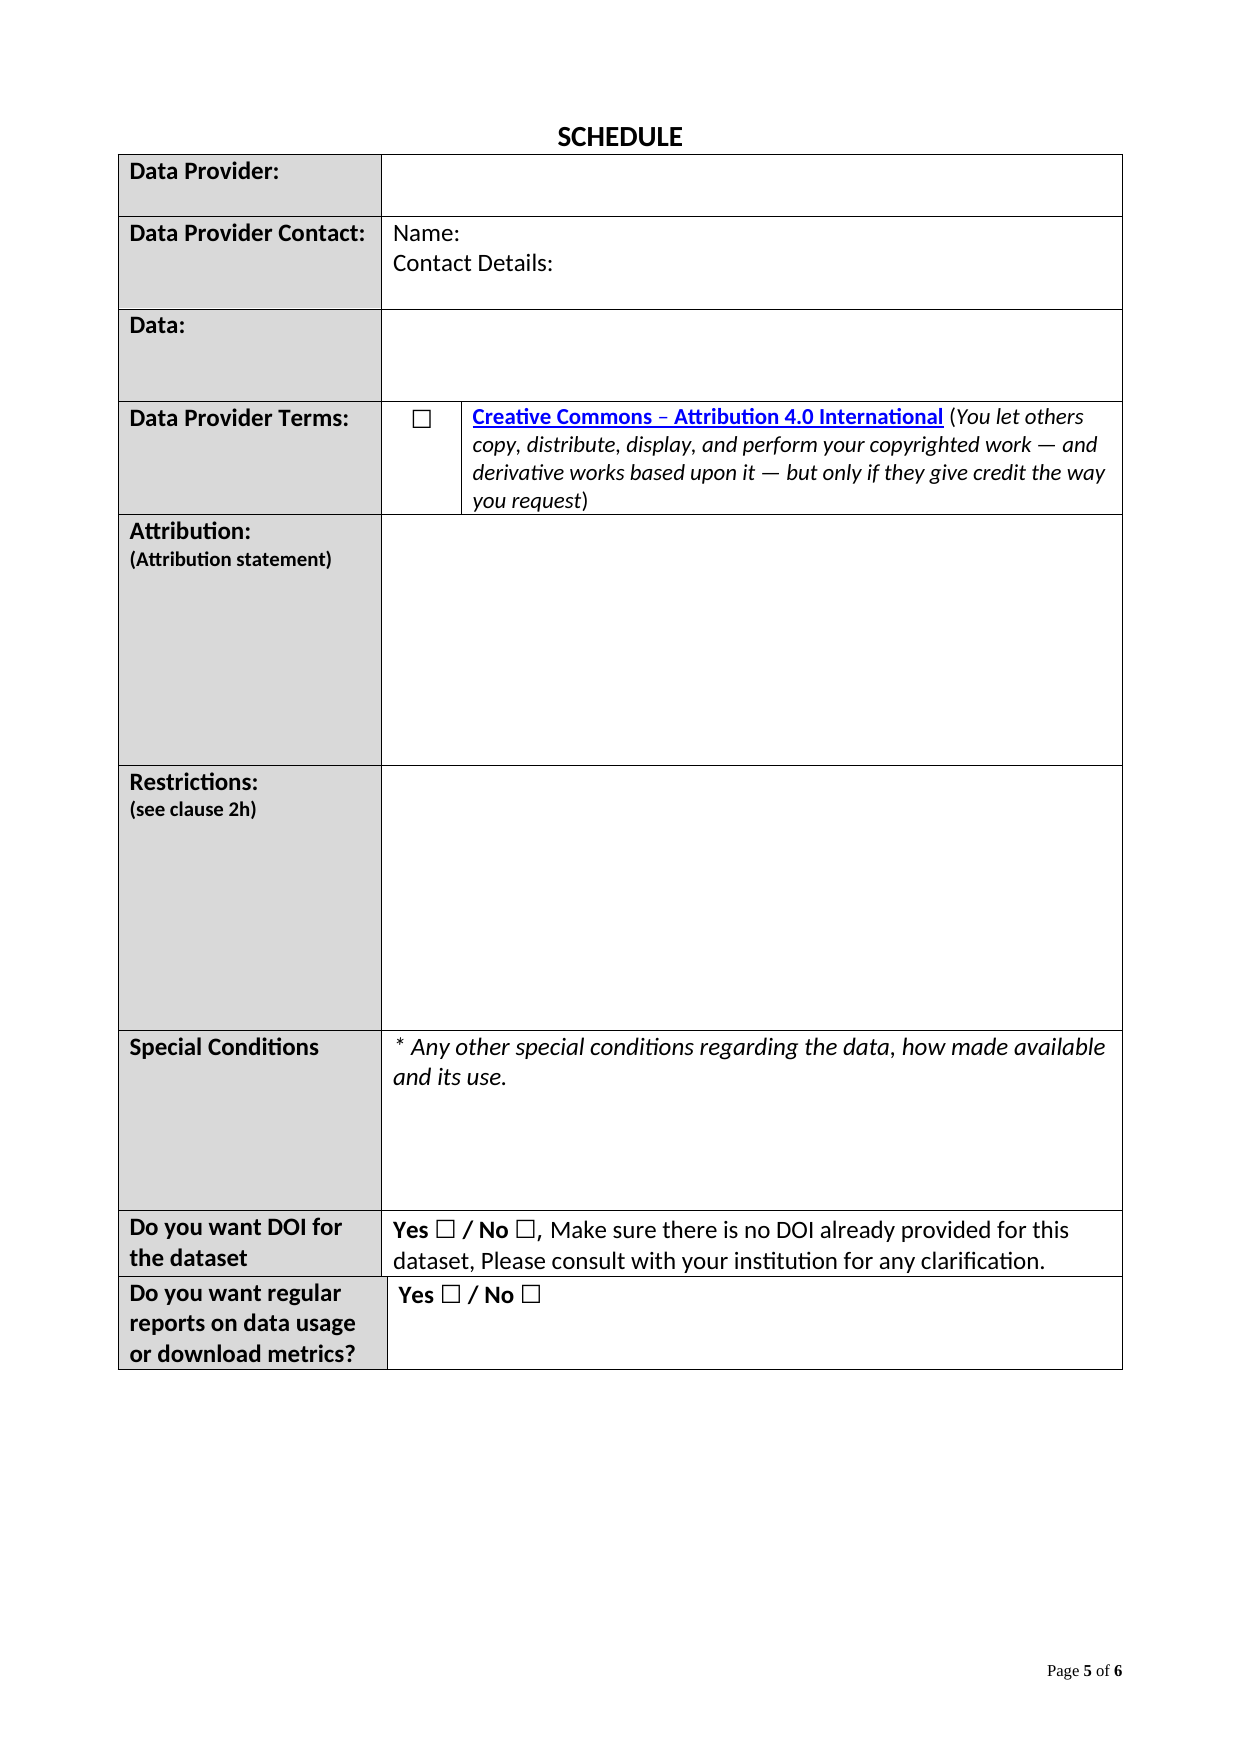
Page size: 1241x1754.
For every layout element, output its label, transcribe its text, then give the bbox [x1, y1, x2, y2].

table_header [382, 155, 1122, 216]
table_cell Do you want regular reports on data usage or download metrics? [119, 1277, 387, 1369]
table_cell [382, 515, 1122, 765]
table_cell Special Conditions [119, 1031, 381, 1210]
table_cell Data Provider Terms: [119, 402, 381, 514]
table_cell Yes ☐ / No ☐, Make sure there is no DOI already provided for this dataset, Please consult with your institution for any clarification. [382, 1211, 1122, 1276]
table_cell Restrictions: (see clause 2h) [119, 766, 381, 1030]
table_cell Creative Commons – Attribution 4.0 International (You let others copy, distribute, display, and perform your copyrighted work — and derivative works based upon it — but only if they give credit the way you request) [462, 402, 1122, 514]
table_cell Data: [119, 310, 381, 401]
table_cell Data Provider Contact: [119, 217, 381, 308]
table_header Data Provider: [119, 155, 381, 216]
table_cell [382, 766, 1122, 1030]
table_cell * Any other special conditions regarding the data, how made available and its use. [382, 1031, 1122, 1210]
text SCHEDULE [118, 118, 1122, 154]
table_cell Attribution: (Attribution statement) [119, 515, 381, 765]
table_cell [382, 310, 1122, 401]
table_cell Name: Contact Details: [382, 217, 1122, 308]
table_cell Do you want DOI for the dataset [119, 1211, 381, 1276]
table_cell Yes ☐ / No ☐ [388, 1277, 1122, 1369]
table_cell ☐ [382, 402, 461, 514]
